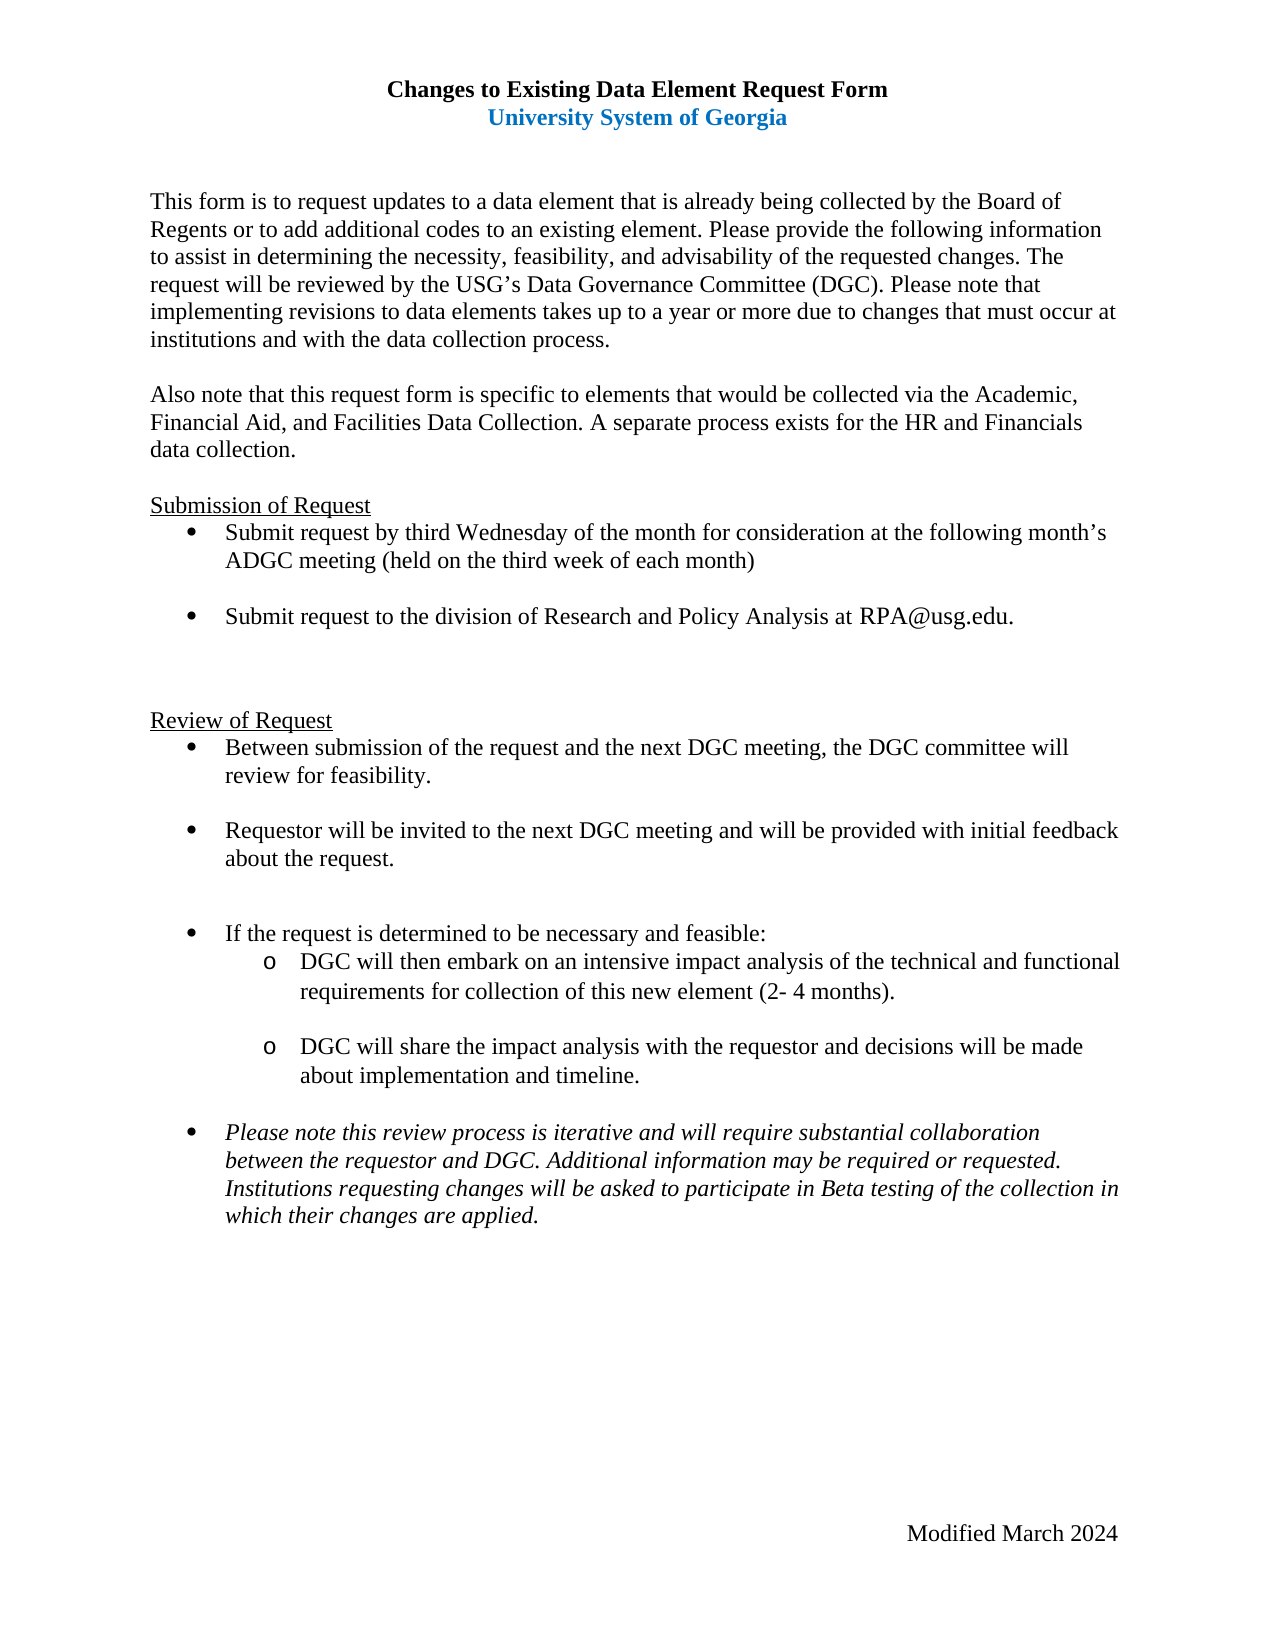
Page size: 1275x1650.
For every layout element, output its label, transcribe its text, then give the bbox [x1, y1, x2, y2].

list Please note this review process is iterative and will require substantial collaboration between the requestor and DGC. Additional information may be required or requested. Institutions requesting changes will be asked to participate in Beta testing of the collection in which their changes are applied. [187, 1118, 1125, 1229]
list Requestor will be invited to the next DGC meeting and will be provided with initial feedback about the request. [187, 816, 1125, 871]
list DGC will then embark on an intensive impact analysis of the technical and functional requirements for collection of this new element (2- 4 months). [262, 947, 1125, 1004]
list DGC will share the impact analysis with the requestor and decisions will be made about implementation and timeline. [262, 1032, 1125, 1089]
text Also note that this request form is specific to elements that would be collected via the Academic, Financial Aid, and Facilities Data Collection. A separate process exists for the HR and Financials data collection. [150, 380, 1125, 463]
text This form is to request updates to a data element that is already being collected by the Board of Regents or to add additional codes to an existing element. Please provide the following information to assist in determining the necessity, feasibility, and advisability of the requested changes. The request will be reviewed by the USG’s Data Governance Committee (DGC). Please note that implementing revisions to data elements takes up to a year or more due to changes that must occur at institutions and with the data collection process. [150, 187, 1125, 353]
text Review of Request [150, 706, 1125, 733]
list Submit request to the division of Research and Policy Analysis at RPA@usg.edu. [187, 601, 1125, 630]
list If the request is determined to be necessary and feasible: [187, 919, 1125, 947]
list Between submission of the request and the next DGC meeting, the DGC committee will review for feasibility. [187, 733, 1125, 788]
text Submission of Request [150, 491, 1125, 518]
list Submit request by third Wednesday of the month for consideration at the following month’s ADGC meeting (held on the third week of each month) [187, 518, 1125, 573]
